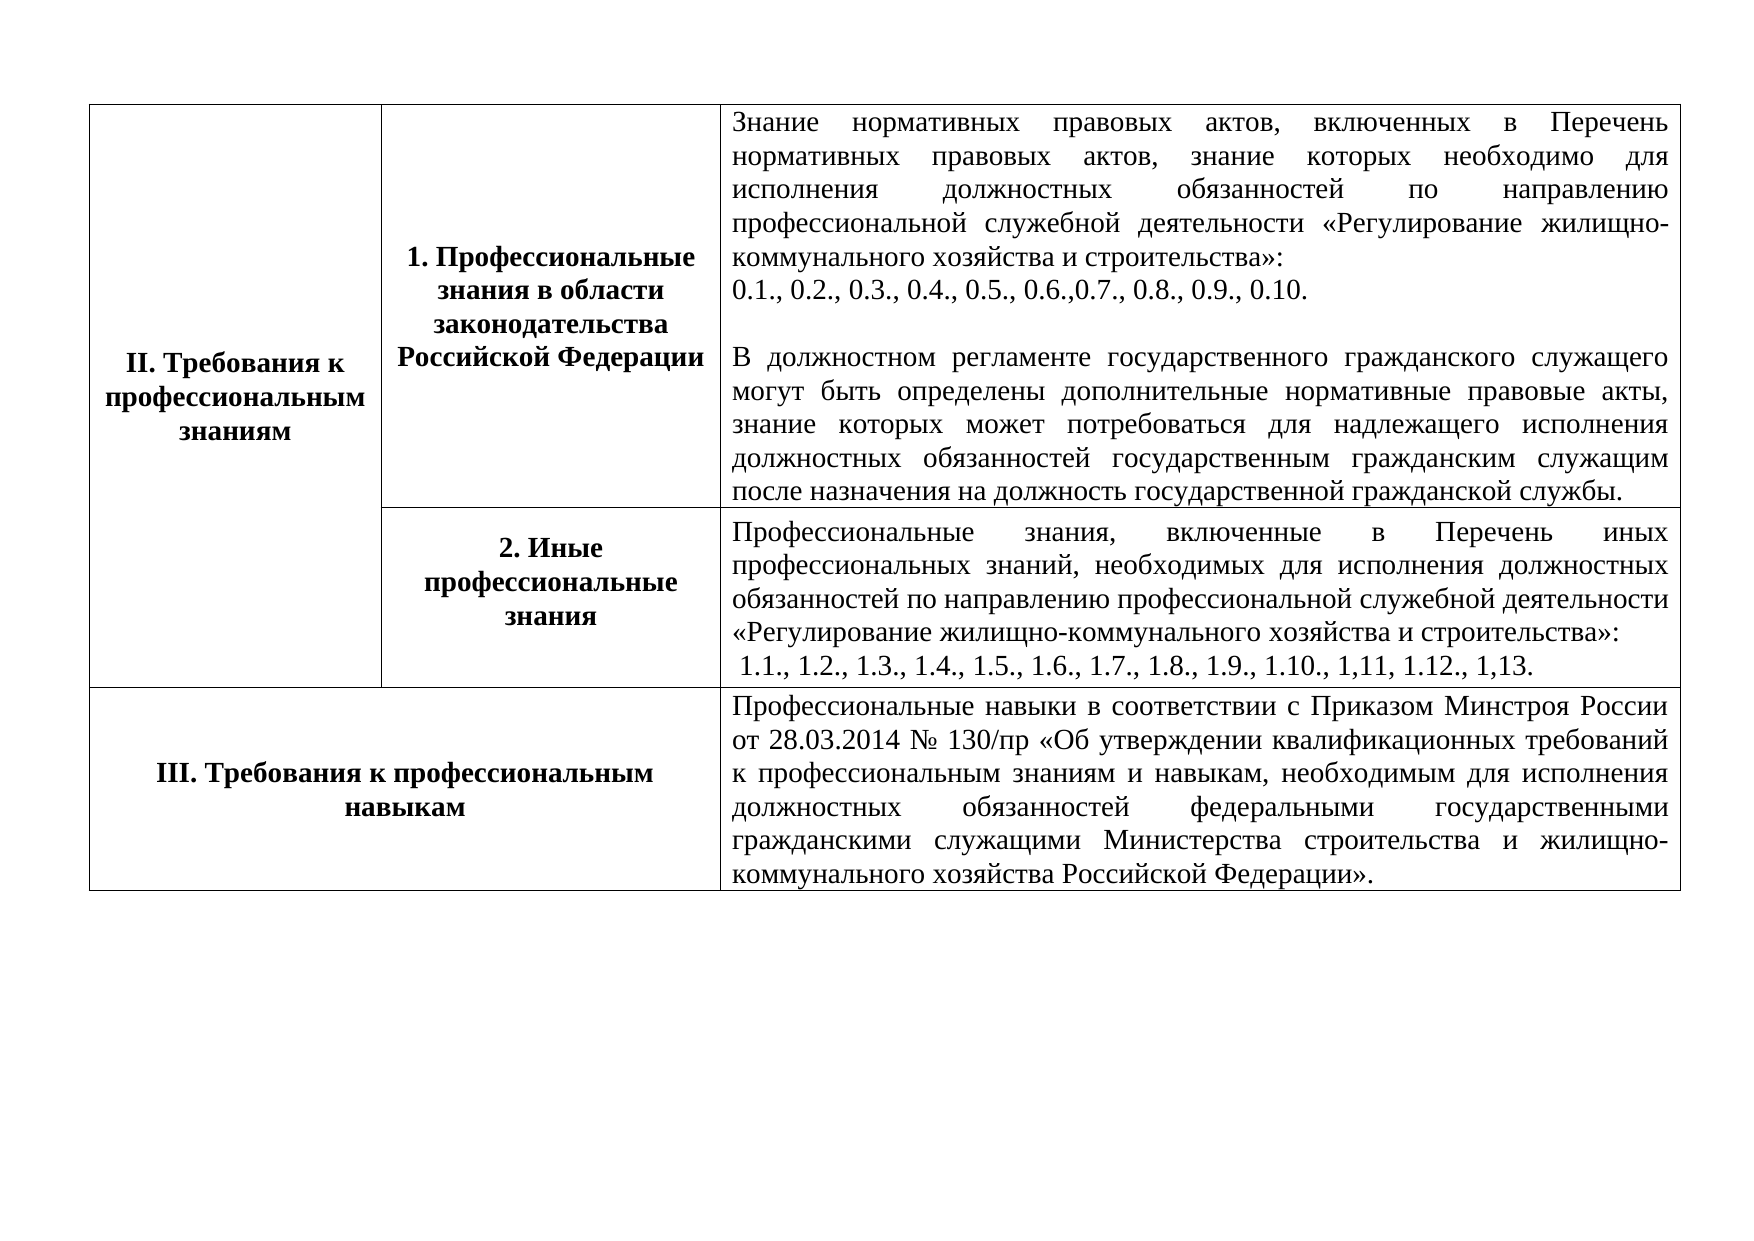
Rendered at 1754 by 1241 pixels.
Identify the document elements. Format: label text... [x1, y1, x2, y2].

table_cell Профессиональные навыки в соответствии с Приказом Минстроя России от 28.03.2014 № 130/пр «Об утверждении квалификационных требований к профессиональным знаниям и навыкам, необходимым для исполнения должностных обязанностей федеральными государственными гражданскими служащими Министерства строительства и жилищно-коммунального хозяйства Российской Федерации». [721, 688, 1680, 889]
table_cell III. Требования к профессиональным навыкам [90, 688, 720, 889]
table_cell Знание нормативных правовых актов, включенных в Перечень нормативных правовых актов, знание которых необходимо для исполнения должностных обязанностей по направлению профессиональной служебной деятельности «Регулирование жилищно-коммунального хозяйства и строительства»: 0.1., 0.2., 0.3., 0.4., 0.5., 0.6.,0.7., 0.8., 0.9., 0.10. В должностном регламенте государственного гражданского служащего могут быть определены дополнительные нормативные правовые акты, знание которых может потребоваться для надлежащего исполнения должностных обязанностей государственным гражданским служащим после назначения на должность государственной гражданской службы. [721, 105, 1680, 507]
table_cell 1. Профессиональные знания в области законодательства Российской Федерации [382, 105, 720, 507]
table_cell Профессиональные знания, включенные в Перечень иных профессиональных знаний, необходимых для исполнения должностных обязанностей по направлению профессиональной служебной деятельности «Регулирование жилищно-коммунального хозяйства и строительства»: 1.1., 1.2., 1.3., 1.4., 1.5., 1.6., 1.7., 1.8., 1.9., 1.10., 1,11, 1.12., 1,13. [721, 508, 1680, 687]
table_cell 2. Иные профессиональные знания [382, 508, 720, 687]
table_cell II. Требования к профессиональным знаниям [90, 105, 381, 687]
